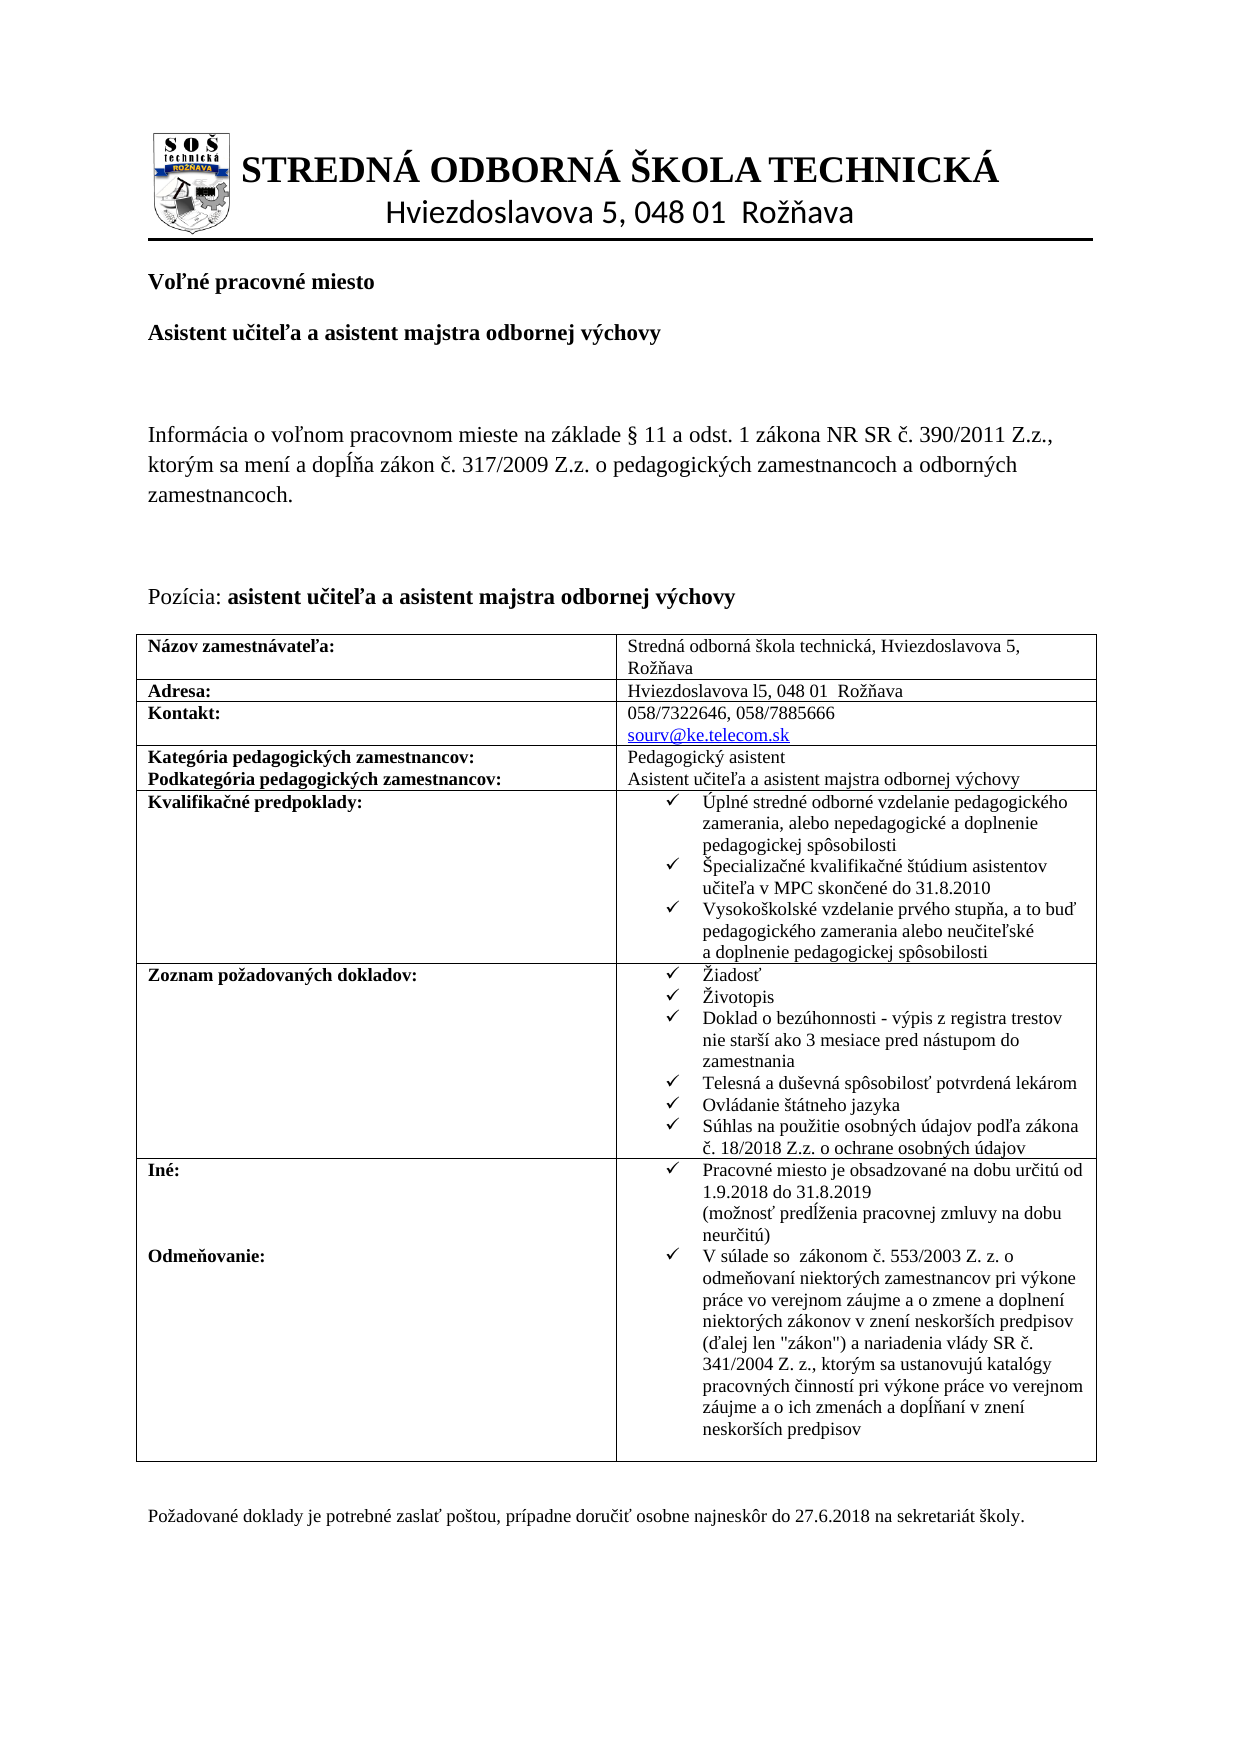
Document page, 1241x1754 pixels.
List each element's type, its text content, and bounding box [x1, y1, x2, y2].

table_header Názov zamestnávateľa: [137, 635, 616, 678]
text Hviezdoslavova 5, 048 01 Rožňava [148, 191, 1093, 238]
table_cell Žiadosť Životopis Doklad o bezúhonnosti - výpis z registra trestov nie starší ako 3 mesiace pred nástupom do zamestnania Telesná a duševná spôsobilosť potvrdená lekárom Ovládanie štátneho jazyka Súhlas na použitie osobných údajov podľa zákona č. 18/2018 Z.z. o ochrane osobných údajov [617, 964, 1096, 1158]
text STREDNÁ ODBORNÁ ŠKOLA TECHNICKÁ [232, 148, 1093, 191]
table_cell Úplné stredné odborné vzdelanie pedagogického zamerania, alebo nepedagogické a doplnenie pedagogickej spôsobilosti Špecializačné kvalifikačné štúdium asistentov učiteľa v MPC skončené do 31.8.2010 Vysokoškolské vzdelanie prvého stupňa, a to buď pedagogického zamerania alebo neučiteľské a doplnenie pedagogickej spôsobilosti [617, 791, 1096, 963]
table_cell Pracovné miesto je obsadzované na dobu určitú od 1.9.2018 do 31.8.2019 (možnosť predĺženia pracovnej zmluvy na dobu neurčitú) V súlade so zákonom č. 553/2003 Z. z. o odmeňovaní niektorých zamestnancov pri výkone práce vo verejnom záujme a o zmene a doplnení niektorých zákonov v znení neskorších predpisov (ďalej len "zákon") a nariadenia vlády SR č. 341/2004 Z. z., ktorým sa ustanovujú katalógy pracovných činností pri výkone práce vo verejnom záujme a o ich zmenách a dopĺňaní v znení neskorších predpisov [617, 1159, 1096, 1461]
table_cell Pedagogický asistent Asistent učiteľa a asistent majstra odbornej výchovy [617, 746, 1096, 789]
text Požadované doklady je potrebné zaslať poštou, prípadne doručiť osobne najneskôr do 27.6.2018 na sekretariát školy. [148, 1504, 1093, 1526]
table_cell Hviezdoslavova l5, 048 01 Rožňava [617, 680, 1096, 701]
text Informácia o voľnom pracovnom mieste na základe § 11 a odst. 1 zákona NR SR č. 390/2011 Z.z., ktorým sa mení a dopĺňa zákon č. 317/2009 Z.z. o pedagogických zamestnancoch a odborných zamestnancoch. [148, 421, 1093, 508]
text Asistent učiteľa a asistent majstra odbornej výchovy [148, 319, 1093, 345]
table_cell 058/7322646, 058/7885666 sourv@ke.telecom.sk [617, 702, 1096, 745]
picture [152, 132, 232, 235]
table_cell Iné: Odmeňovanie: [137, 1159, 616, 1461]
table_cell Kategória pedagogických zamestnancov: Podkategória pedagogických zamestnancov: [137, 746, 616, 789]
table_cell Kontakt: [137, 702, 616, 745]
table_cell Zoznam požadovaných dokladov: [137, 964, 616, 1158]
table_cell Kvalifikačné predpoklady: [137, 791, 616, 963]
table_header Stredná odborná škola technická, Hviezdoslavova 5, Rožňava [617, 635, 1096, 678]
table_cell Adresa: [137, 680, 616, 701]
text Pozícia: asistent učiteľa a asistent majstra odbornej výchovy [148, 583, 1093, 610]
text Voľné pracovné miesto [148, 268, 1093, 294]
